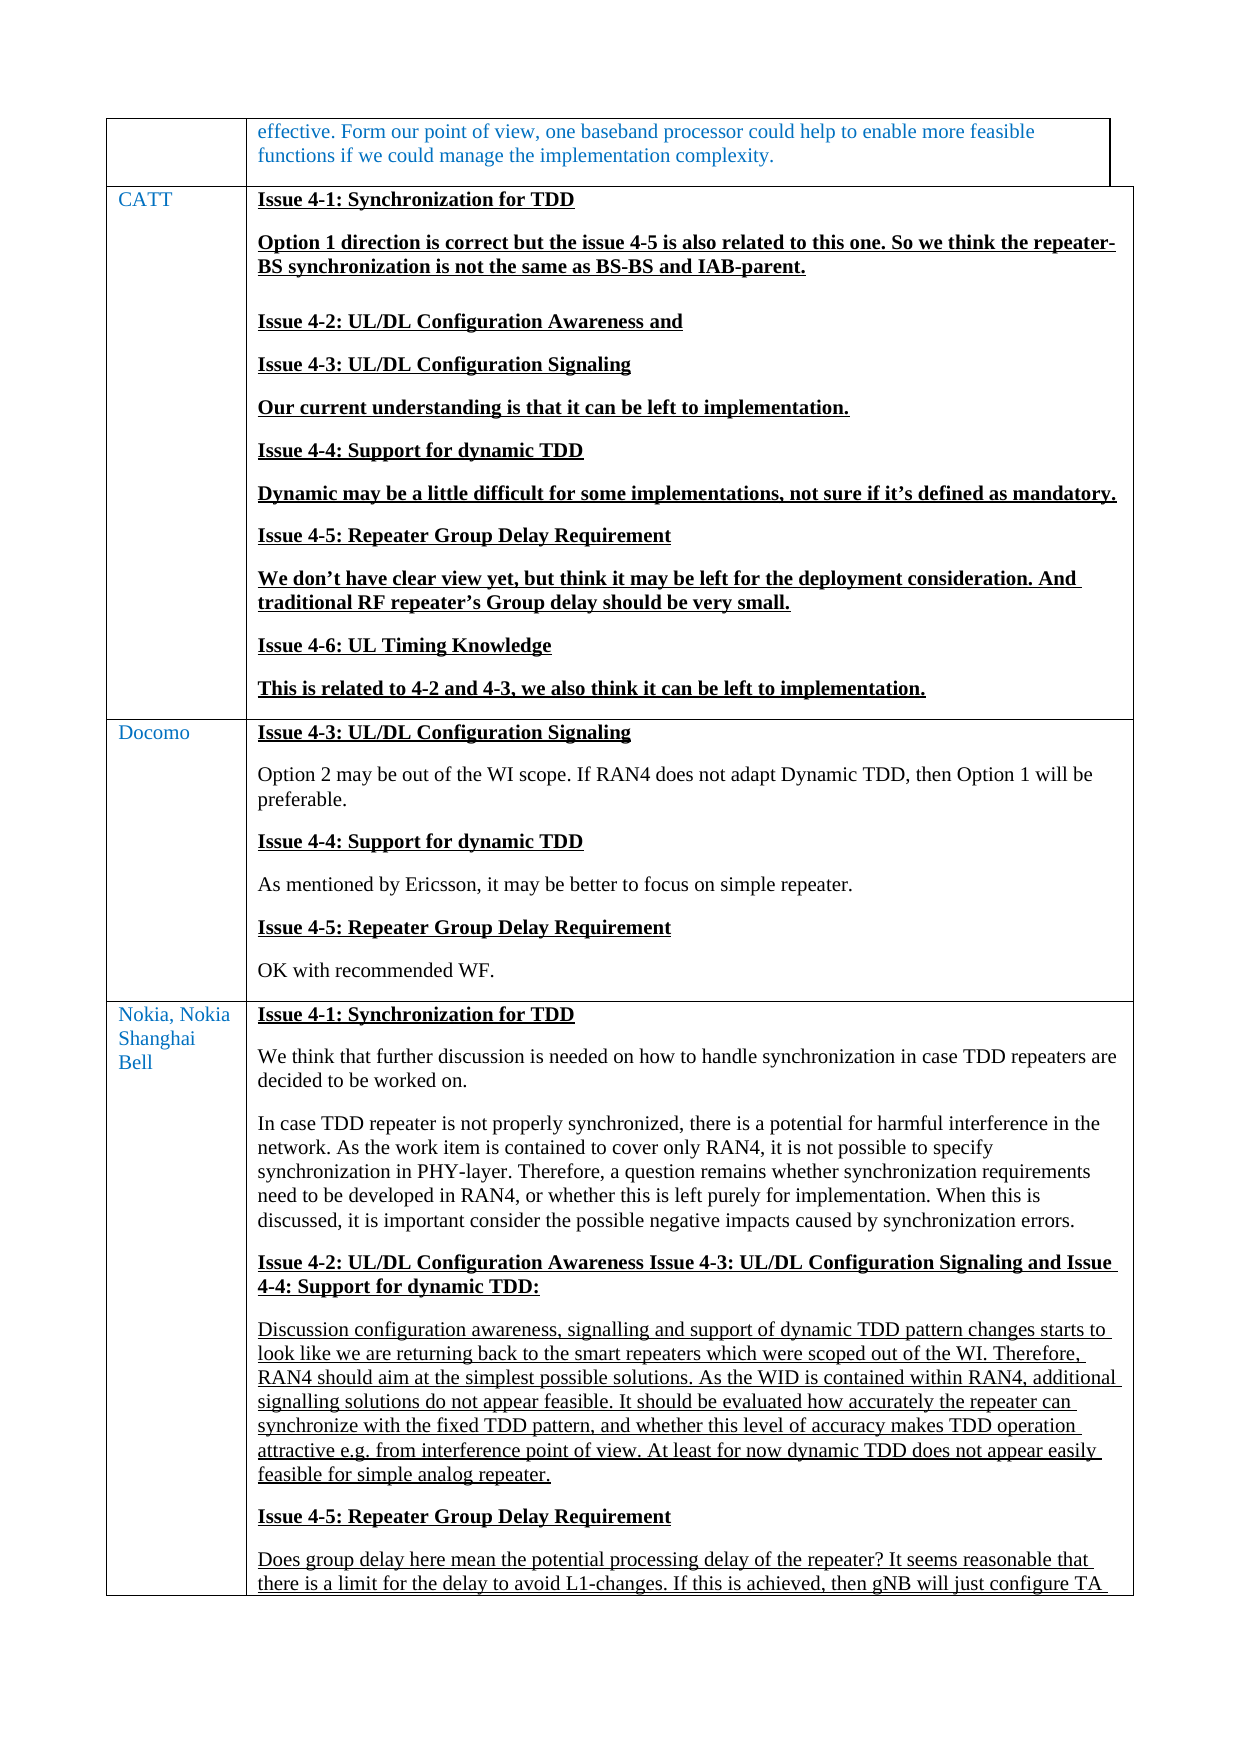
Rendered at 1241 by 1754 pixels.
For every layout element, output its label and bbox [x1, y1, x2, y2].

table_cell [247, 119, 1109, 186]
table_cell [107, 187, 246, 718]
table_cell [107, 119, 246, 186]
table_cell [247, 1002, 1133, 1595]
table_cell [107, 1002, 246, 1595]
table_cell [247, 720, 1133, 1001]
table_cell [107, 720, 246, 1001]
table_cell [247, 187, 1133, 718]
